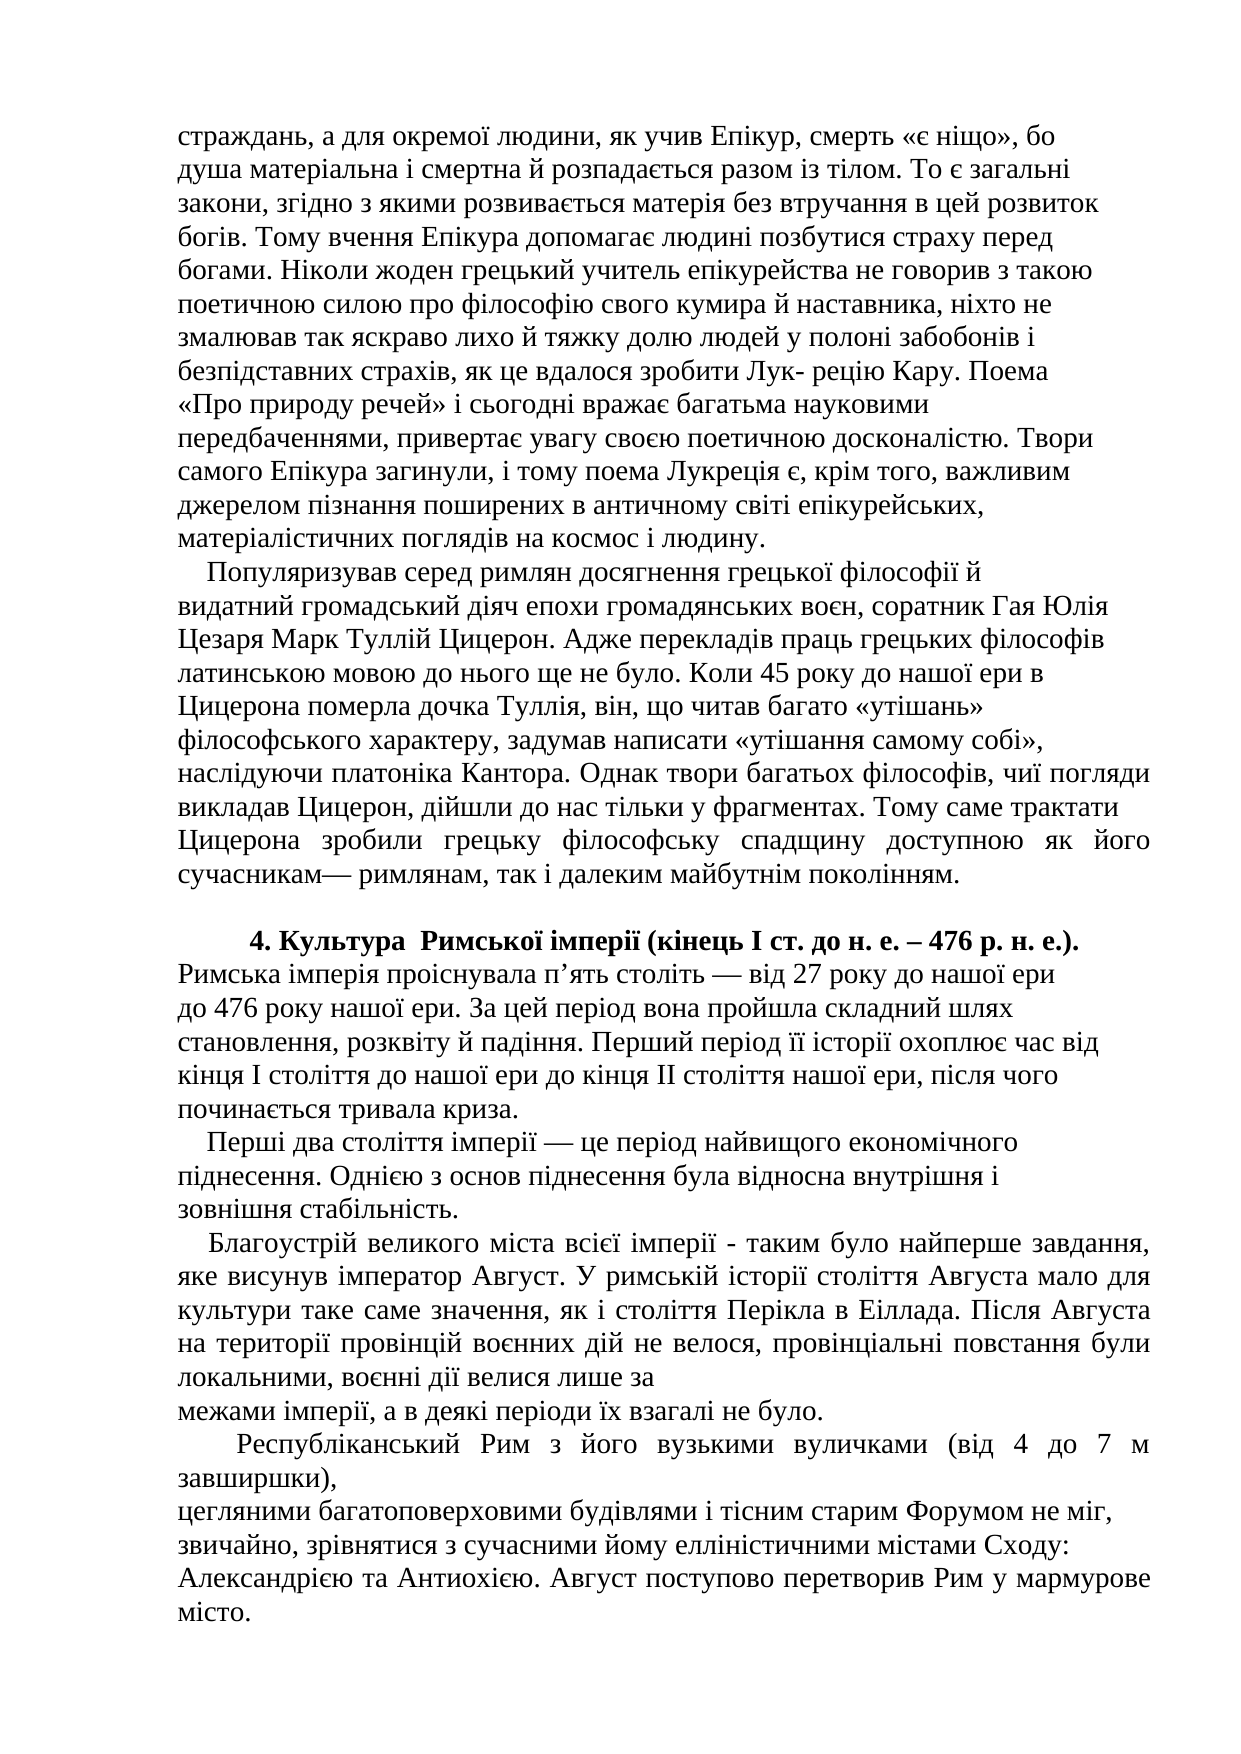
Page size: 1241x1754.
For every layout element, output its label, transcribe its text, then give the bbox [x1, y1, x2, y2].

text починається тривала криза. [177, 1091, 1152, 1124]
text Цицерона зробили грецьку філософську спадщину доступною як його сучасникам— римлянам, так і далеким майбутнім поколінням. [177, 822, 1152, 889]
text безпідставних страхів, як це вдалося зробити Лук- рецію Кару. Поема [177, 353, 1152, 386]
text закони, згідно з якими розвивається матерія без втручання в цей розвиток [177, 185, 1152, 219]
text змалював так яскраво лихо й тяжку долю людей у полоні забобонів і [177, 319, 1152, 353]
text піднесення. Однією з основ піднесення була відносна внутрішня і [177, 1158, 1152, 1191]
text Республіканський Рим з його вузькими вуличками (від 4 до 7 м завширшки), [177, 1426, 1152, 1493]
text до 476 року нашої ери. За цей період вона пройшла складний шлях [177, 990, 1152, 1024]
text матеріалістичних поглядів на космос і людину. [177, 521, 1152, 554]
text видатний громадський діяч епохи громадянських воєн, соратник Гая Юлія [177, 588, 1152, 621]
text страждань, а для окремої людини, як учив Епікур, смерть «є ніщо», бо [177, 118, 1152, 152]
text самого Епікура загинули, і тому поема Лукреція є, крім того, важливим [177, 453, 1152, 487]
text Популяризував серед римлян досягнення грецької філософії й [177, 554, 1152, 588]
text межами імперії, а в деякі періоди їх взагалі не було. [177, 1393, 1152, 1426]
text богами. Ніколи жоден грецький учитель епікурейства не говорив з такою [177, 252, 1152, 286]
text 4. Культура Римської імперії (кінець І ст. до н. е. – 476 р. н. е.). [177, 923, 1152, 957]
text кінця І століття до нашої ери до кінця II століття нашої ери, після чого [177, 1057, 1152, 1091]
text звичайно, зрівнятися з сучасними йому елліністичними містами Сходу: [177, 1527, 1152, 1560]
text Цицерона померла дочка Туллія, він, що читав багато «утішань» [177, 688, 1152, 722]
text латинською мовою до нього ще не було. Коли 45 року до нашої ери в [177, 655, 1152, 688]
text Римська імперія проіснувала п’ять століть — від 27 року до нашої ери [177, 957, 1152, 990]
text Александрією та Антиохією. Август поступово перетворив Рим у мармурове місто. [177, 1560, 1152, 1627]
text становлення, розквіту й падіння. Перший період її історії охоплює час від [177, 1024, 1152, 1057]
text богів. Тому вчення Епікура допомагає людині позбутися страху перед [177, 219, 1152, 252]
text цегляними багатоповерховими будівлями і тісним старим Форумом не міг, [177, 1493, 1152, 1527]
text наслідуючи платоніка Кантора. Однак твори багатьох філософів, чиї погляди викладав Цицерон, дійшли до нас тільки у фрагментах. Тому саме трактати [177, 755, 1152, 822]
text Перші два століття імперії — це період найвищого економічного [177, 1124, 1152, 1158]
text Благоустрій великого міста всієї імперії - таким було найперше завдання, яке висунув імператор Август. У римській історії століття Августа мало для культури таке саме значення, як і століття Перікла в Еіллада. Після Августа на території провінцій воєнних дій не велося, провінціальні повстання були локальними, воєнні дії велися лише за [177, 1225, 1152, 1393]
text Цезаря Марк Туллій Цицерон. Адже перекладів праць грецьких філософів [177, 621, 1152, 655]
text передбаченнями, привертає увагу своєю поетичною досконалістю. Твори [177, 420, 1152, 453]
text філософського характеру, задумав написати «утішання самому собі», [177, 722, 1152, 755]
text джерелом пізнання поширених в античному світі епікурейських, [177, 487, 1152, 521]
text «Про природу речей» і сьогодні вражає багатьма науковими [177, 386, 1152, 420]
text зовнішня стабільність. [177, 1191, 1152, 1225]
text душа матеріальна і смертна й розпадається разом із тілом. То є загальні [177, 152, 1152, 185]
text поетичною силою про філософію свого кумира й наставника, ніхто не [177, 286, 1152, 319]
